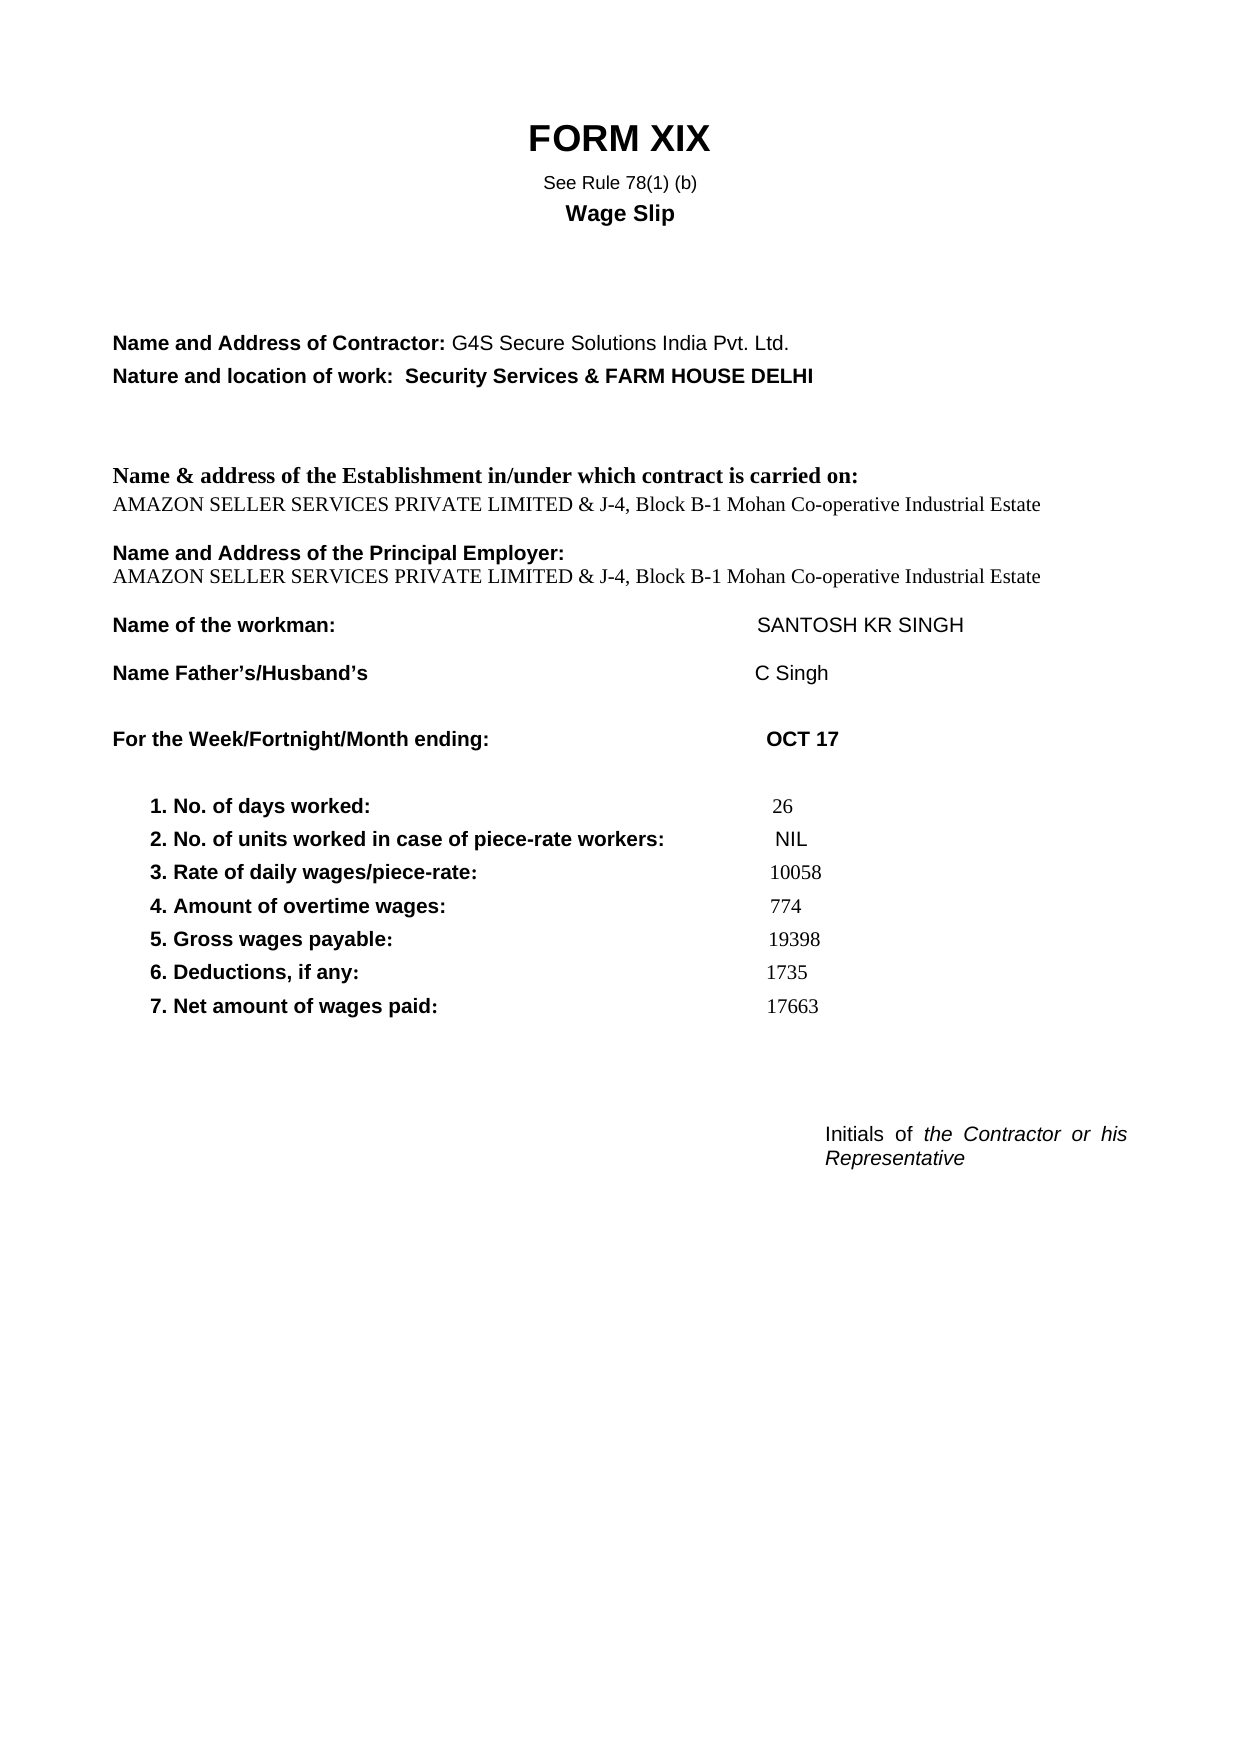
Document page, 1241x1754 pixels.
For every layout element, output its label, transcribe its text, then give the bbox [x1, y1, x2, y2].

text 3. Rate of daily wages/piece-rate: 10058 [150, 855, 1128, 884]
text Name of the workman: SANTOSH KR SINGH [112, 612, 1128, 636]
text Form XIX [112, 117, 1128, 160]
text 7. Net amount of wages paid: 17663 [150, 988, 1128, 1018]
text Name and Address of Contractor: G4S Secure Solutions India Pvt. Ltd. [112, 326, 1128, 355]
subtitle Wage Slip [112, 197, 1128, 226]
text 5. Gross wages payable: 19398 [150, 922, 1128, 951]
text Name and Address of the Principal Employer: [112, 540, 1128, 564]
text For the Week/Fortnight/Month ending: OCT 17 [112, 722, 1128, 751]
text 6. Deductions, if any: 1735 [150, 955, 1128, 984]
text AMAZON SELLER SERVICES PRIVATE LIMITED & J-4, Block B-1 Mohan Co-operative Industrial Estate [112, 492, 1128, 516]
text 2. No. of units worked in case of piece-rate workers: NIL [150, 822, 1128, 851]
text Initials of the Contractor or his Representative [112, 1122, 1128, 1170]
text Name & address of the Establishment in/under which contract is carried on: [112, 459, 1128, 488]
text 1. No. of days worked: 26 [150, 788, 1128, 818]
text 4. Amount of overtime wages: 774 [150, 888, 1128, 918]
text Name Father’s/Husband’s C Singh [112, 660, 1128, 684]
text Nature and location of work: Security Services & FARM HOUSE DELHI [112, 359, 1128, 388]
text AMAZON SELLER SERVICES PRIVATE LIMITED & J-4, Block B-1 Mohan Co-operative Industrial Estate [112, 564, 1128, 588]
text See Rule 78(1) (b) [112, 164, 1128, 193]
